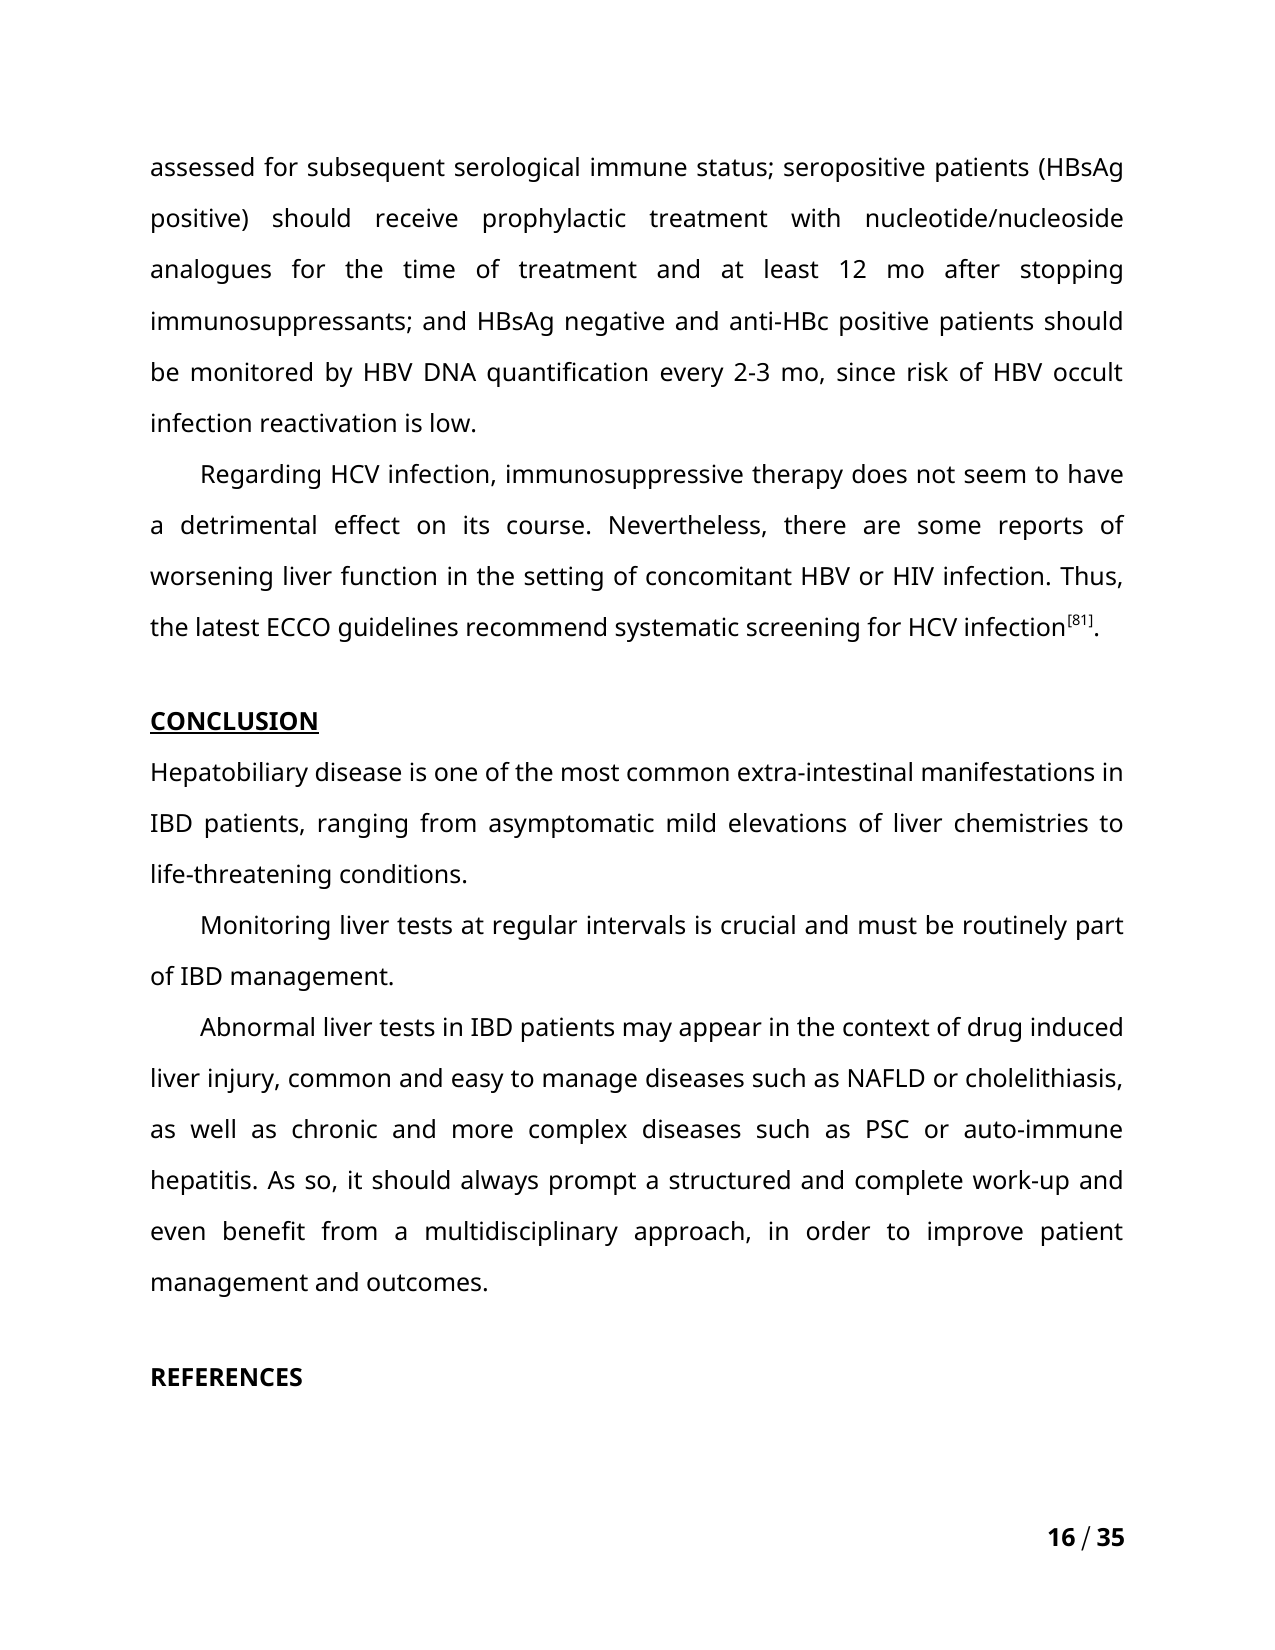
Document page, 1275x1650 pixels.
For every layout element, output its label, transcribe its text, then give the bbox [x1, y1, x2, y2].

text Abnormal liver tests in IBD patients may appear in the context of drug induced liver injury, common and easy to manage diseases such as NAFLD or cholelithiasis, as well as chronic and more complex diseases such as PSC or auto-immune hepatitis. As so, it should always prompt a structured and complete work-up and even benefit from a multidisciplinary approach, in order to improve patient management and outcomes. [150, 1010, 1125, 1299]
text CONCLUSION [150, 703, 1125, 738]
text Regarding HCV infection, immunosuppressive therapy does not seem to have a detrimental effect on its course. Nevertheless, there are some reports of worsening liver function in the setting of concomitant HBV or HIV infection. Thus, the latest ECCO guidelines recommend systematic screening for HCV infection[81]. [150, 456, 1125, 643]
text REFERENCES [150, 1359, 1125, 1393]
text Monitoring liver tests at regular intervals is crucial and must be routinely part of IBD management. [150, 908, 1125, 993]
text Hepatobiliary disease is one of the most common extra-intestinal manifestations in IBD patients, ranging from asymptomatic mild elevations of liver chemistries to life-threatening conditions. [150, 754, 1125, 891]
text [150, 150, 1125, 439]
